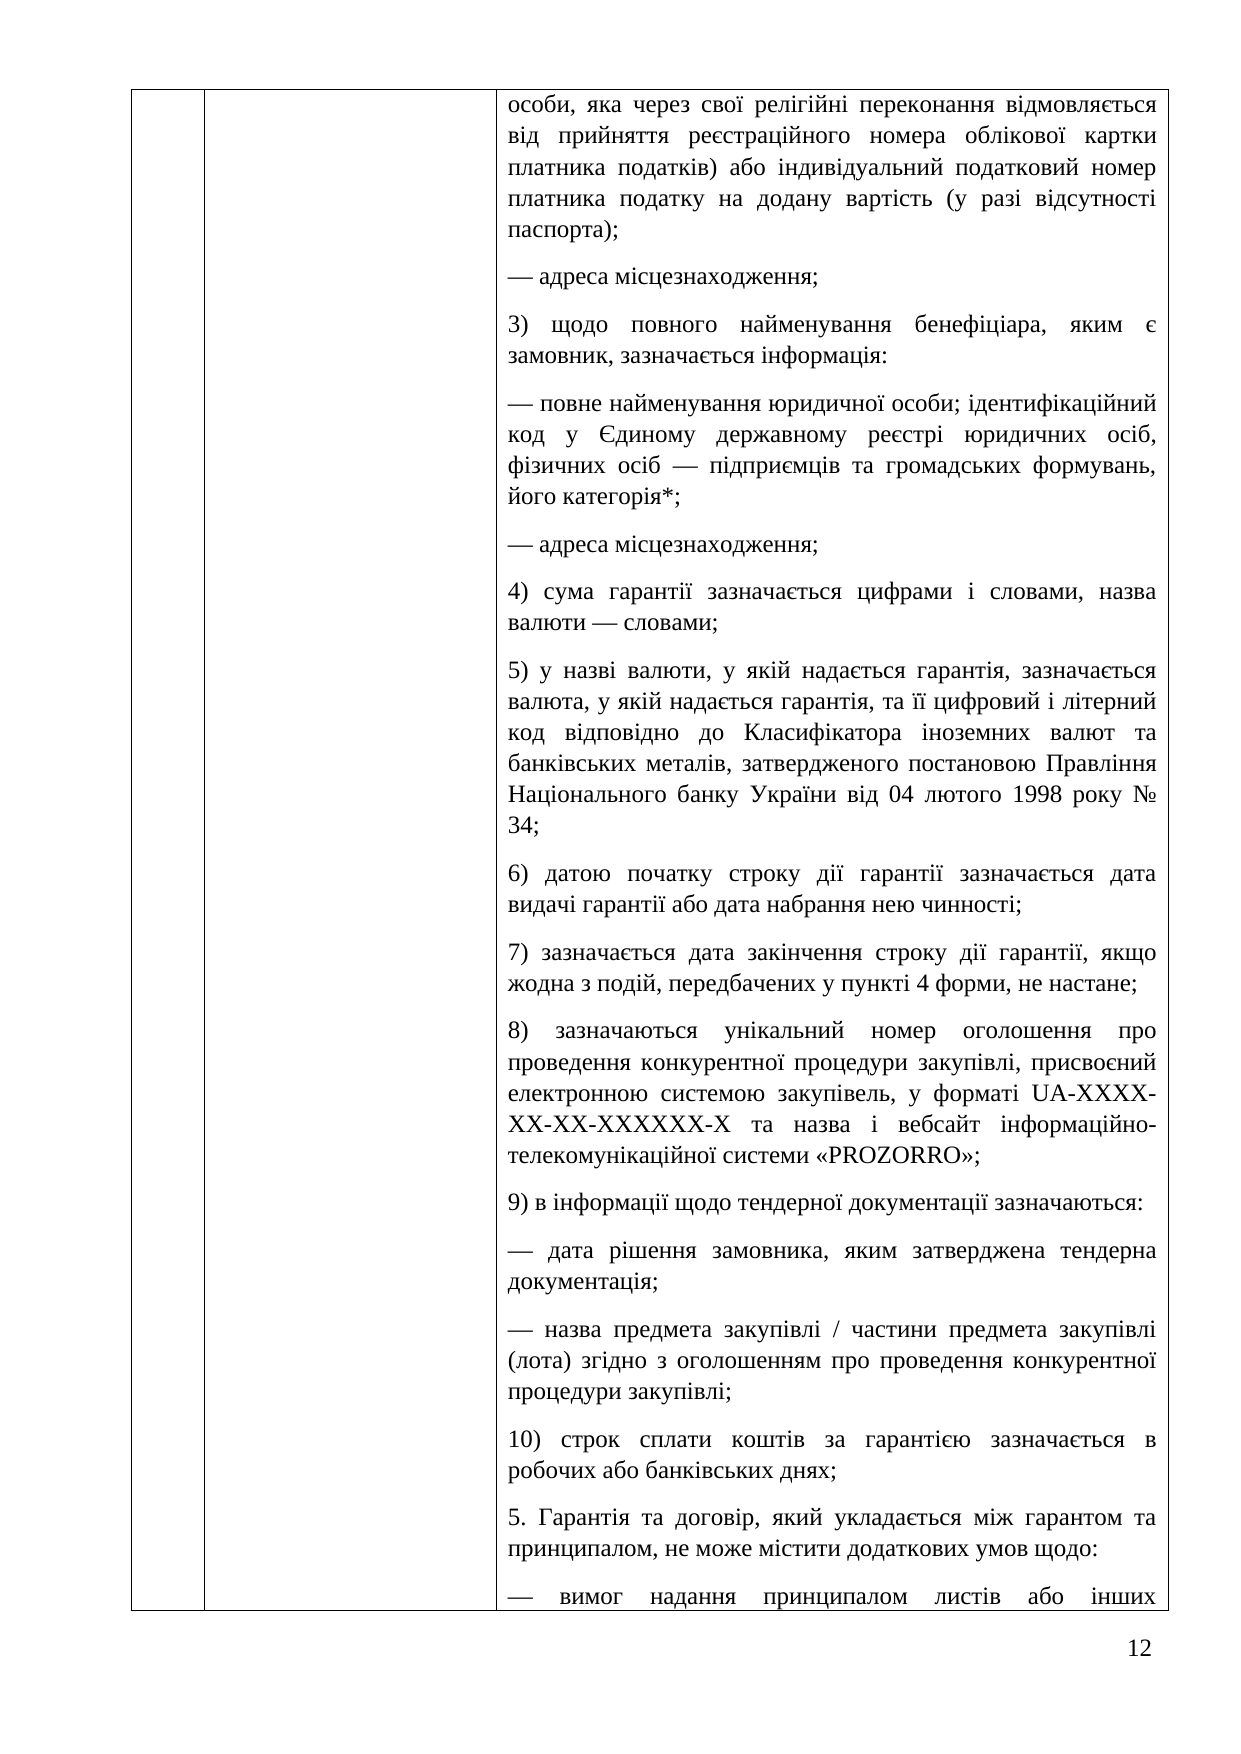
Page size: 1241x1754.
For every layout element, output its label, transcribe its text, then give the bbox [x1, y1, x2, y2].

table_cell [497, 90, 1168, 1610]
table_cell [205, 90, 496, 1610]
table_cell 2 [132, 90, 204, 1610]
